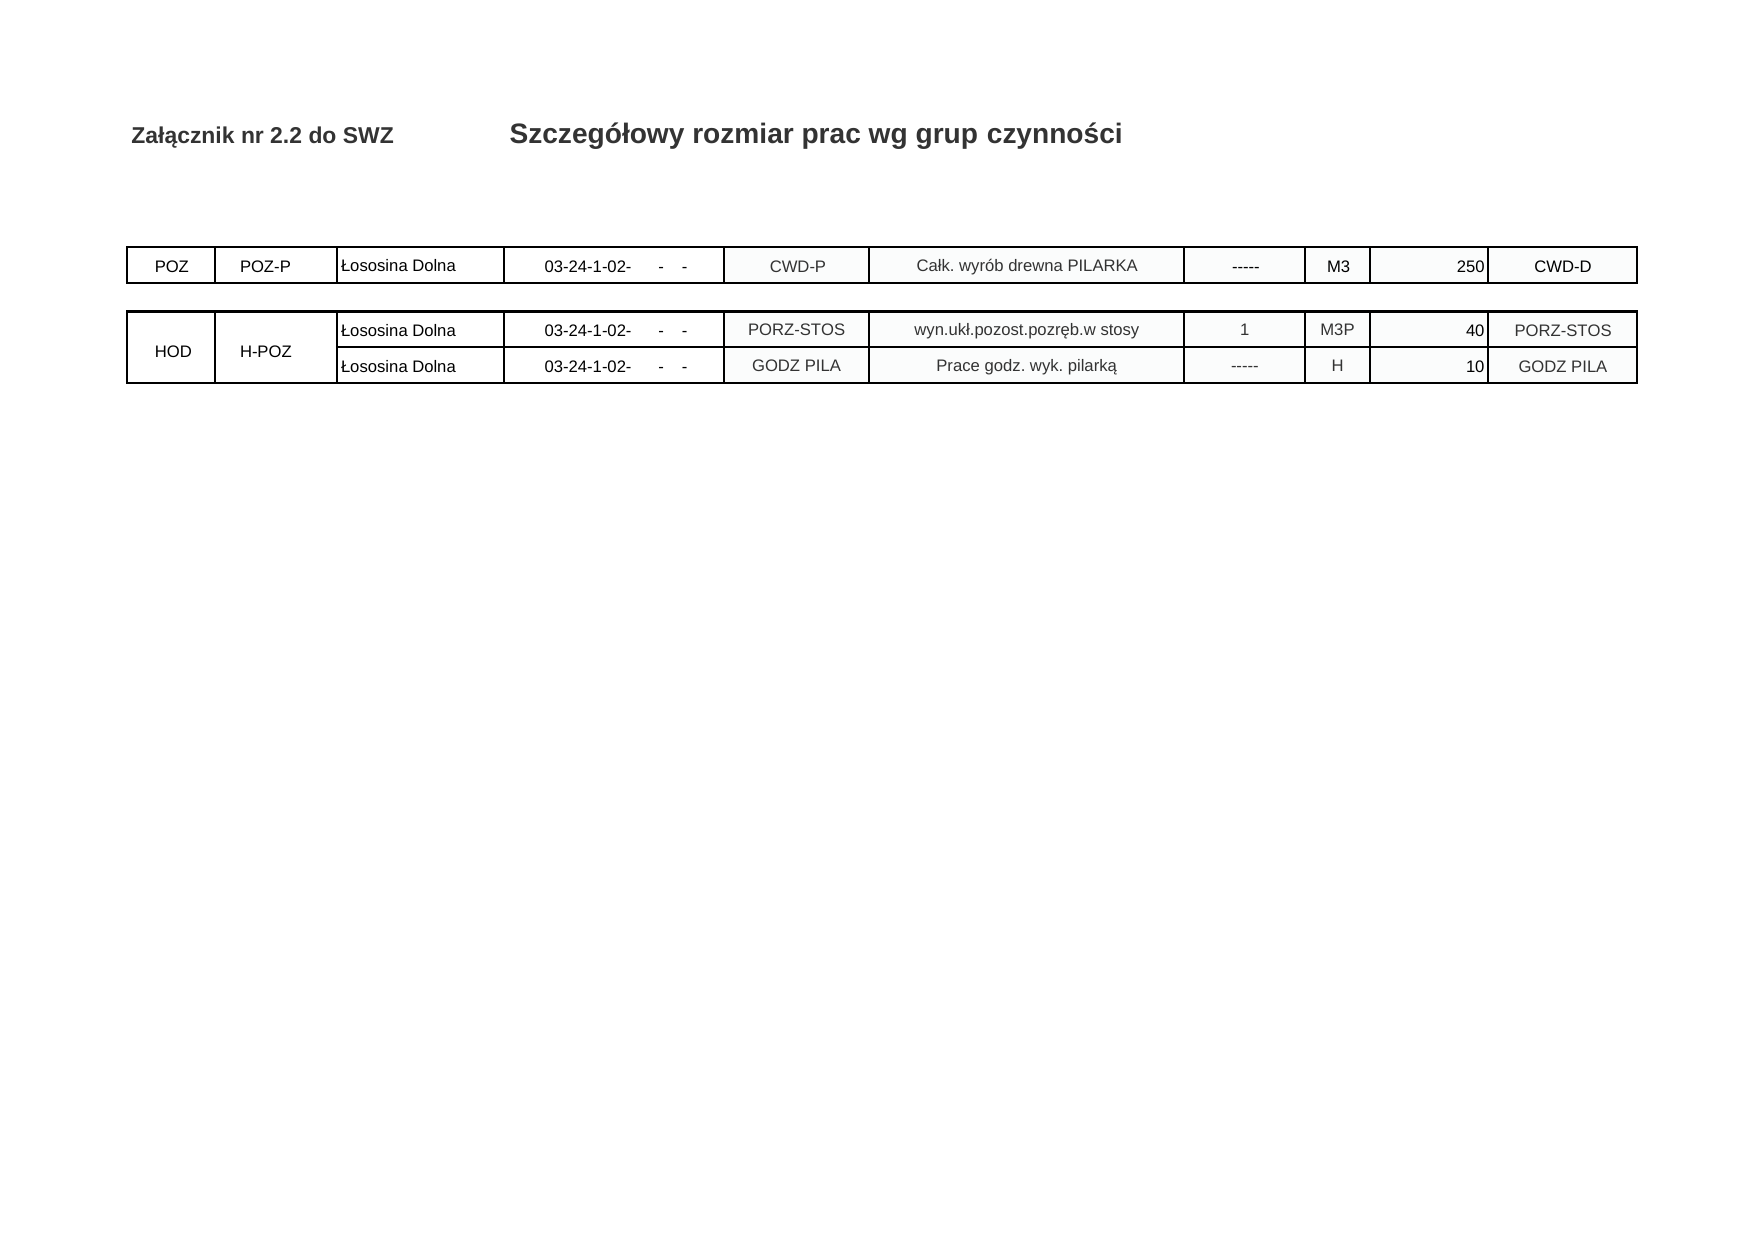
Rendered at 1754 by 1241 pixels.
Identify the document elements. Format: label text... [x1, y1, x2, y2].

table_cell ----- [1185, 348, 1304, 382]
table_header 250 [1371, 248, 1487, 282]
table_header 1 [1185, 313, 1304, 346]
table_cell GODZ PILA [725, 348, 868, 382]
text Załącznik nr 2.2 do SWZ Szczegółowy rozmiar prac wg grup czynności [131, 117, 1650, 149]
table_header Łososina Dolna [338, 248, 503, 282]
table_header HOD [128, 313, 214, 382]
table_header 40 [1371, 313, 1487, 346]
table_header POZ [128, 248, 214, 282]
table_cell GODZ PILA [1489, 348, 1636, 382]
table_header CWD-D [1489, 248, 1636, 282]
table_header Łososina Dolna [338, 313, 503, 346]
table_header POZ-P [216, 248, 336, 282]
table_header CWD-P [725, 248, 868, 282]
table_header PORZ-STOS [725, 313, 868, 346]
table_header Całk. wyrób drewna PILARKA [870, 248, 1183, 282]
table_cell H [1306, 348, 1369, 382]
table_header ----- [1185, 248, 1304, 282]
table_header M3P [1306, 313, 1369, 346]
table_cell Łososina Dolna [338, 348, 503, 382]
table_header PORZ-STOS [1489, 313, 1636, 346]
table_header 03-24-1-02- - - [505, 313, 723, 346]
table_header 03-24-1-02- - - [505, 248, 723, 282]
table_cell Prace godz. wyk. pilarką [870, 348, 1183, 382]
table_cell 03-24-1-02- - - [505, 348, 723, 382]
table_header wyn.ukł.pozost.pozręb.w stosy [870, 313, 1183, 346]
table_header M3 [1306, 248, 1369, 282]
table_cell 10 [1371, 348, 1487, 382]
table_header H-POZ [216, 313, 336, 382]
